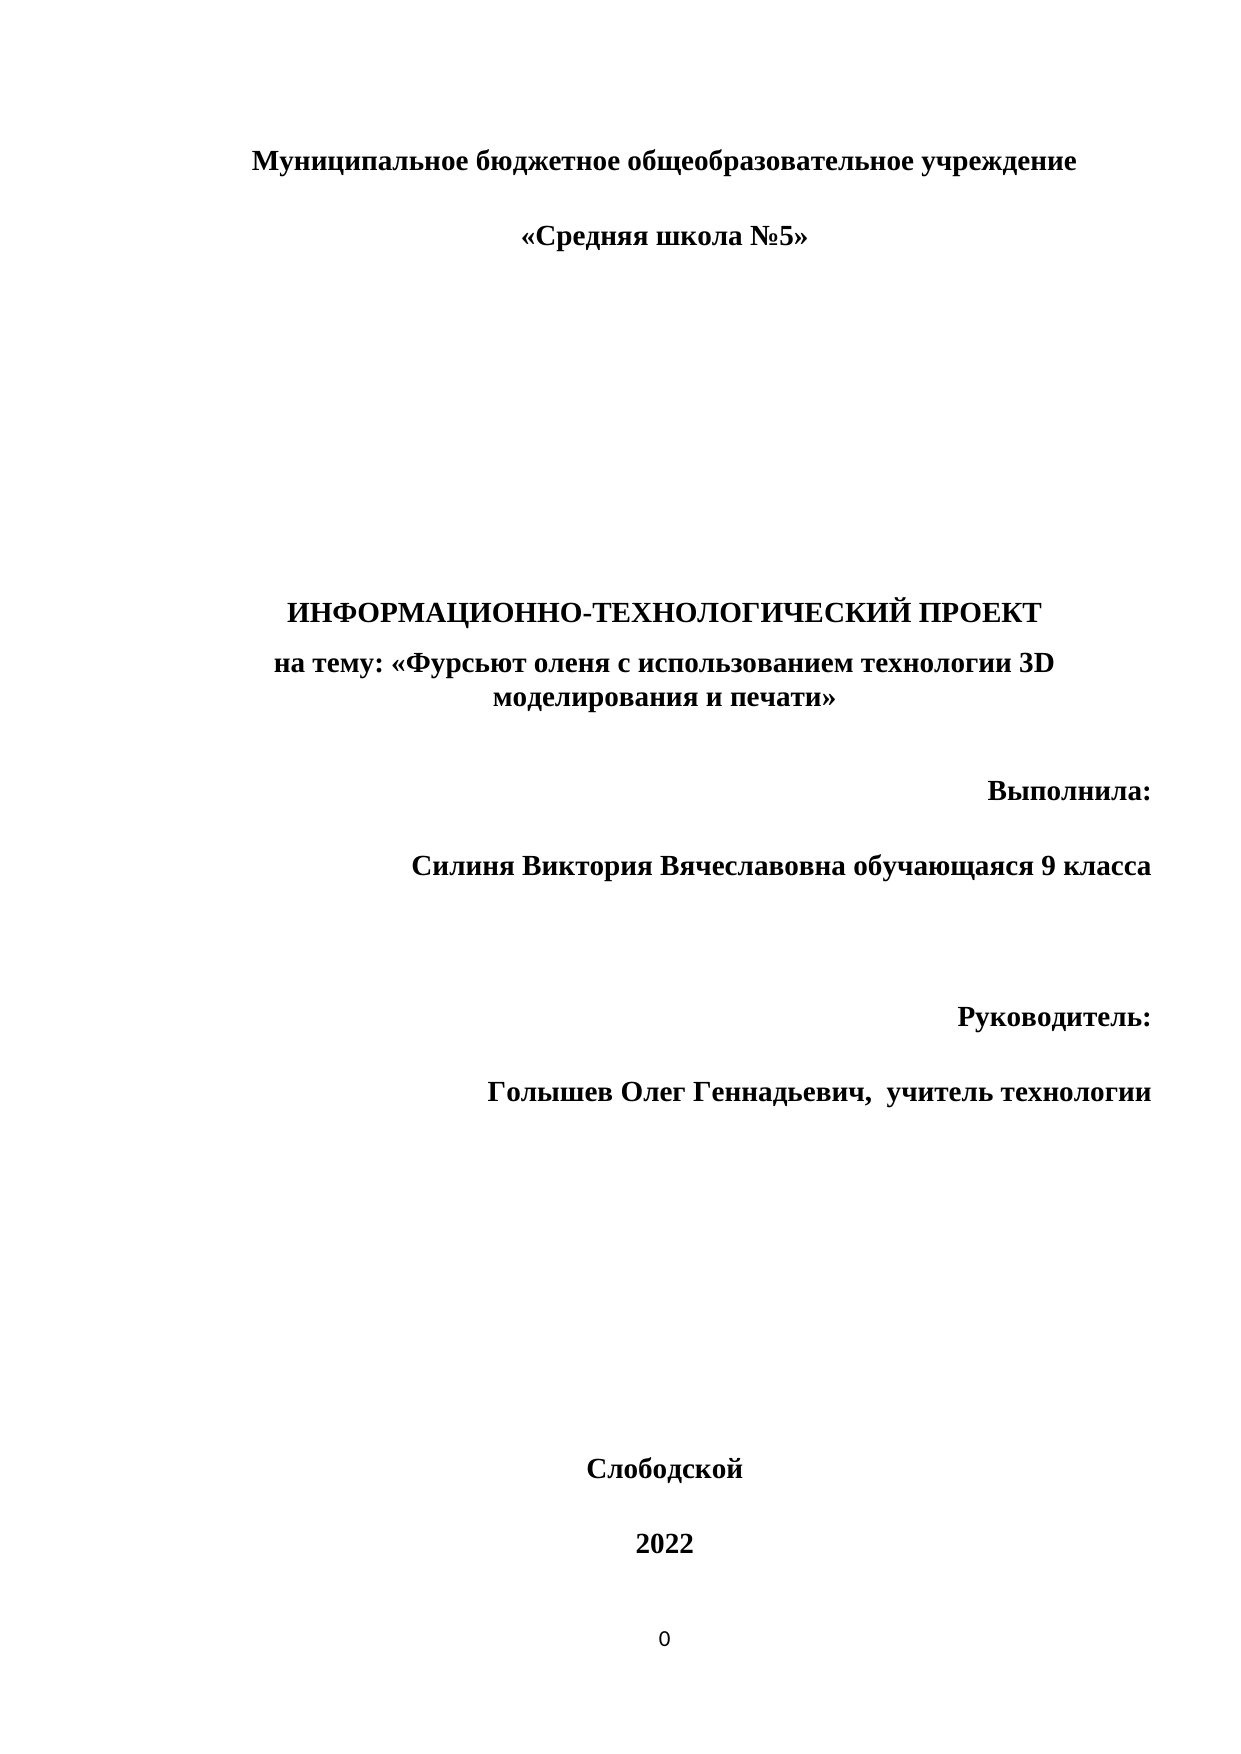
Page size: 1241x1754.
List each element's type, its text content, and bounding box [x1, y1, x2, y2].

text на тему: «Фурсьют оленя с использованием технологии 3D моделирования и печати» [177, 645, 1152, 712]
subtitle Муниципальное бюджетное общеобразовательное учреждение [177, 143, 1152, 177]
subtitle Выполнила: [177, 773, 1152, 807]
subtitle Руководитель: [177, 999, 1152, 1032]
subtitle «Средняя школа №5» [177, 218, 1152, 252]
subtitle Силиня Виктория Вячеславовна обучающаяся 9 класса [177, 848, 1152, 882]
subtitle Голышев Олег Геннадьевич, учитель технологии [177, 1074, 1152, 1108]
subtitle 2022 [177, 1526, 1152, 1560]
subtitle ИНФОРМАЦИОННО-ТЕХНОЛОГИЧЕСКИЙ ПРОЕКТ [177, 595, 1152, 628]
subtitle Слободской [177, 1451, 1152, 1484]
